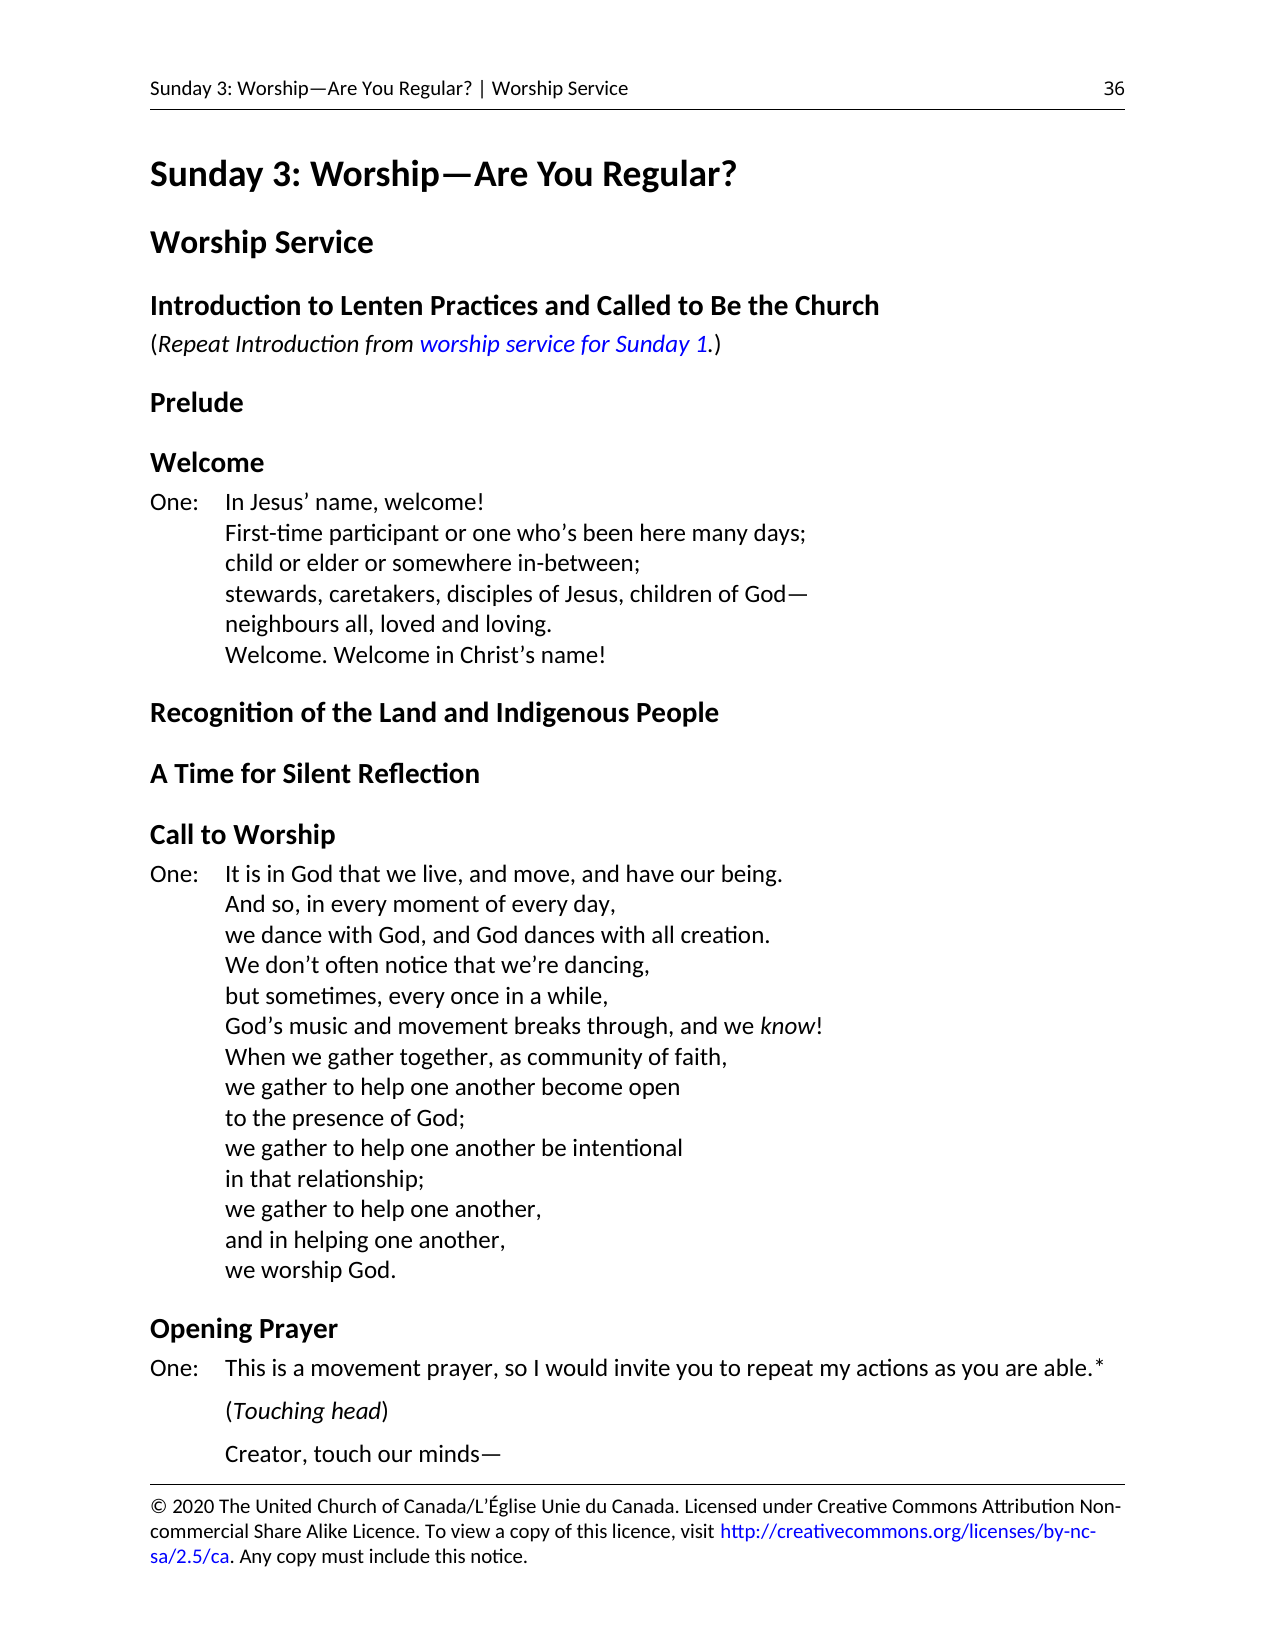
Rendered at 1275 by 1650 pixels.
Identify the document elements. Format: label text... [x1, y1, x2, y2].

subtitle Recognition of the Land and Indigenous People [150, 694, 1125, 730]
subtitle Introduction to Lenten Practices and Called to Be the Church [150, 287, 1125, 322]
text Creator, touch our minds— [225, 1438, 1125, 1468]
text One: This is a movement prayer, so I would invite you to repeat my actions as you are able.* [150, 1352, 1125, 1382]
text (Touching head) [225, 1395, 1125, 1425]
subtitle Worship Service [150, 221, 1125, 262]
subtitle Prelude [150, 384, 1125, 419]
text One: In Jesus’ name, welcome! First-time participant or one who’s been here many days; child or elder or somewhere in-between; stewards, caretakers, disciples of Jesus, children of God— neighbours all, loved and loving. Welcome. Welcome in Christ’s name! [150, 486, 1125, 669]
text (Repeat Introduction from worship service for Sunday 1.) [150, 328, 1125, 359]
text One: It is in God that we live, and move, and have our being. And so, in every moment of every day, we dance with God, and God dances with all creation. We don’t often notice that we’re dancing, but sometimes, every once in a while, God’s music and movement breaks through, and we know! When we gather together, as community of faith, we gather to help one another become open to the presence of God; we gather to help one another be intentional in that relationship; we gather to help one another, and in helping one another, we worship God. [150, 858, 1125, 1285]
subtitle Sunday 3: Worship—Are You Regular? [150, 150, 1125, 196]
subtitle Call to Worship [150, 816, 1125, 851]
subtitle A Time for Silent Reflection [150, 755, 1125, 791]
subtitle Welcome [150, 444, 1125, 480]
subtitle Opening Prayer [150, 1310, 1125, 1346]
